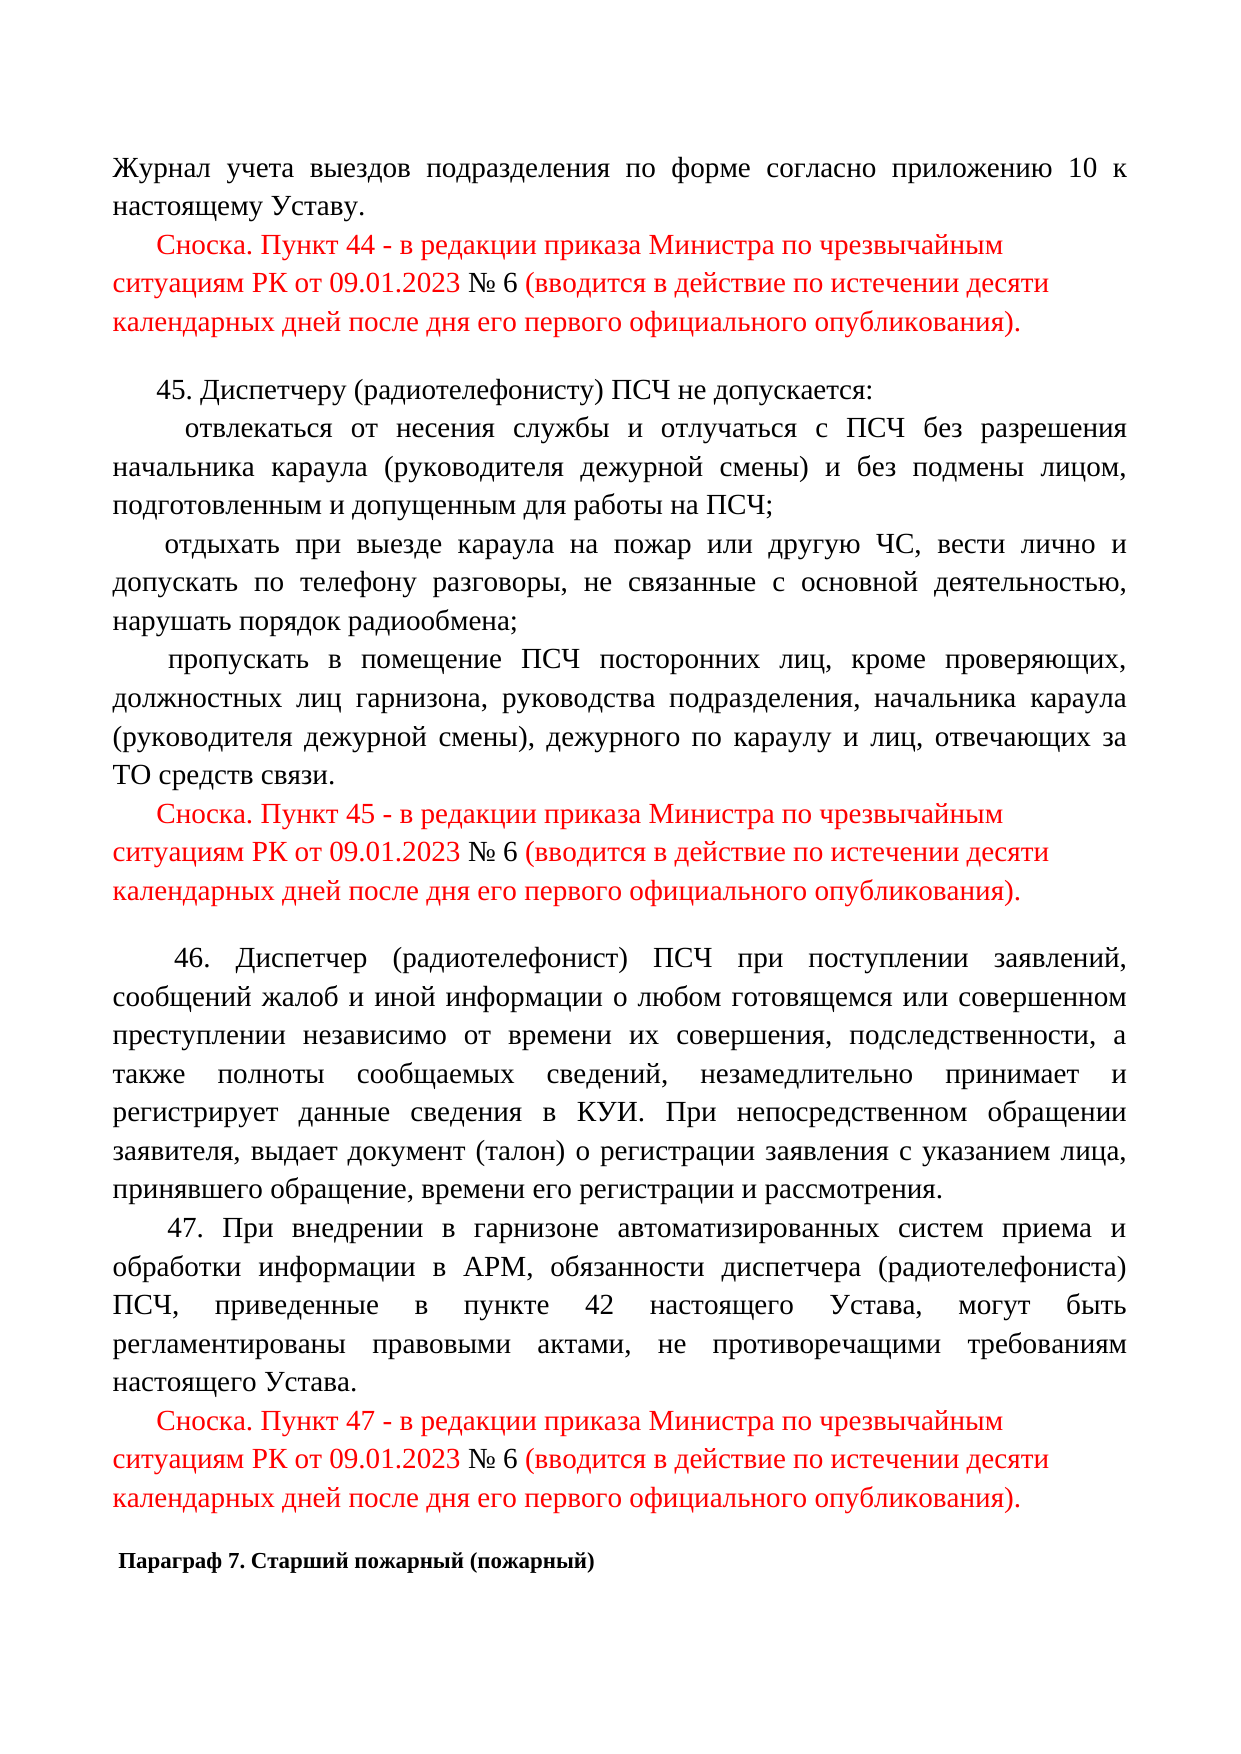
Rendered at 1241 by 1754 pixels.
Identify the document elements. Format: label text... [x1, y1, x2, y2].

text Параграф 7. Старший пожарный (пожарный) [112, 1548, 1128, 1574]
text отвлекаться от несения службы и отлучаться с ПСЧ без разрешения начальника караула (руководителя дежурной смены) и без подмены лицом, подготовленным и допущенным для работы на ПСЧ; [112, 410, 1128, 521]
text пропускать в помещение ПСЧ посторонних лиц, кроме проверяющих, должностных лиц гарнизона, руководства подразделения, начальника караула (руководителя дежурной смены), дежурного по караулу и лиц, отвечающих за ТО средств связи. [112, 642, 1128, 791]
text Сноска. Пункт 45 - в редакции приказа Министра по чрезвычайным ситуациям РК от 09.01.2023 № 6 (вводится в действие по истечении десяти календарных дней после дня его первого официального опубликования). [112, 796, 1128, 937]
text 45. Диспетчеру (радиотелефонисту) ПСЧ не допускается: [112, 372, 1128, 405]
text Сноска. Пункт 44 - в редакции приказа Министра по чрезвычайным ситуациям РК от 09.01.2023 № 6 (вводится в действие по истечении десяти календарных дней после дня его первого официального опубликования). [112, 227, 1128, 368]
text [112, 150, 1128, 222]
text Сноска. Пункт 47 - в редакции приказа Министра по чрезвычайным ситуациям РК от 09.01.2023 № 6 (вводится в действие по истечении десяти календарных дней после дня его первого официального опубликования). [112, 1403, 1128, 1544]
text 46. Диспетчер (радиотелефонист) ПСЧ при поступлении заявлений, сообщений жалоб и иной информации о любом готовящемся или совершенном преступлении независимо от времени их совершения, подследственности, а также полноты сообщаемых сведений, незамедлительно принимает и регистрирует данные сведения в КУИ. При непосредственном обращении заявителя, выдает документ (талон) о регистрации заявления с указанием лица, принявшего обращение, времени его регистрации и рассмотрения. [112, 940, 1128, 1205]
text отдыхать при выезде караула на пожар или другую ЧС, вести лично и допускать по телефону разговоры, не связанные с основной деятельностью, нарушать порядок радиообмена; [112, 526, 1128, 637]
text 47. При внедрении в гарнизоне автоматизированных систем приема и обработки информации в АРМ, обязанности диспетчера (радиотелефониста) ПСЧ, приведенные в пункте 42 настоящего Устава, могут быть регламентированы правовыми актами, не противоречащими требованиям настоящего Устава. [112, 1210, 1128, 1398]
